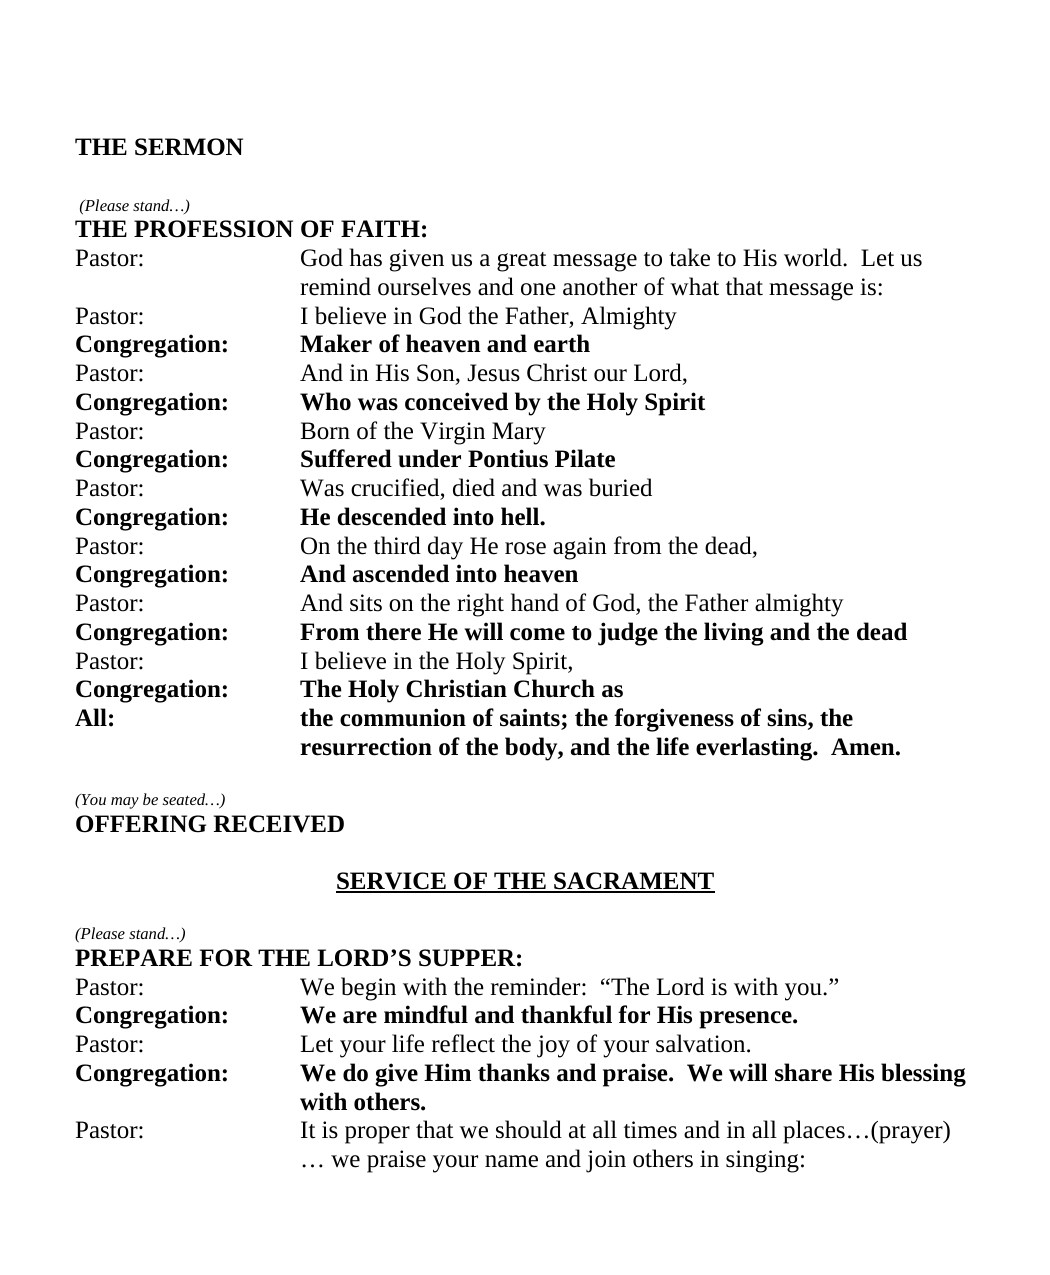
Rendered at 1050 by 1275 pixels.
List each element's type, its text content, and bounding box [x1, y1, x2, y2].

text Pastor: Was crucified, died and was buried [75, 473, 975, 502]
text Pastor: We begin with the reminder: “The Lord is with you.” [75, 972, 975, 1000]
text Congregation: We do give Him thanks and praise. We will share His blessing with others. [75, 1058, 975, 1115]
text Pastor: And in His Son, Jesus Christ our Lord, [75, 358, 975, 387]
text OFFERING RECEIVED [75, 809, 975, 837]
text Congregation: We are mindful and thankful for His presence. [75, 1000, 975, 1029]
text Congregation: He descended into hell. [75, 502, 975, 531]
text Congregation: Maker of heaven and earth [75, 329, 975, 358]
text (You may be seated…) [75, 789, 975, 809]
text Pastor: And sits on the right hand of God, the Father almighty [75, 588, 975, 617]
text Pastor: It is proper that we should at all times and in all places…(prayer)… we praise your name and join others in singing: [75, 1115, 975, 1173]
text Pastor: On the third day He rose again from the dead, [75, 531, 975, 559]
text Pastor: God has given us a great message to take to His world. Let us remind ourselves and one another of what that message is: [75, 243, 975, 301]
text Pastor: Born of the Virgin Mary [75, 416, 975, 444]
text Pastor: Let your life reflect the joy of your salvation. [75, 1029, 975, 1058]
text All: the communion of saints; the forgiveness of sins, the resurrection of the body, and the life everlasting. Amen. [75, 703, 975, 761]
text Pastor: I believe in God the Father, Almighty [75, 301, 975, 329]
text (Please stand…) [75, 195, 975, 214]
text Congregation: The Holy Christian Church as [75, 674, 975, 703]
text THE SERMON [75, 132, 975, 161]
text Congregation: And ascended into heaven [75, 559, 975, 588]
text PREPARE FOR THE LORD’S SUPPER: [75, 943, 975, 972]
text (Please stand…) [75, 924, 975, 943]
text Congregation: From there He will come to judge the living and the dead [75, 617, 975, 646]
text Pastor: I believe in the Holy Spirit, [75, 646, 975, 674]
text SERVICE OF THE SACRAMENT [75, 866, 975, 895]
text Congregation: Suffered under Pontius Pilate [75, 444, 975, 473]
text THE PROFESSION OF FAITH: [75, 214, 975, 243]
text Congregation: Who was conceived by the Holy Spirit [75, 387, 975, 416]
